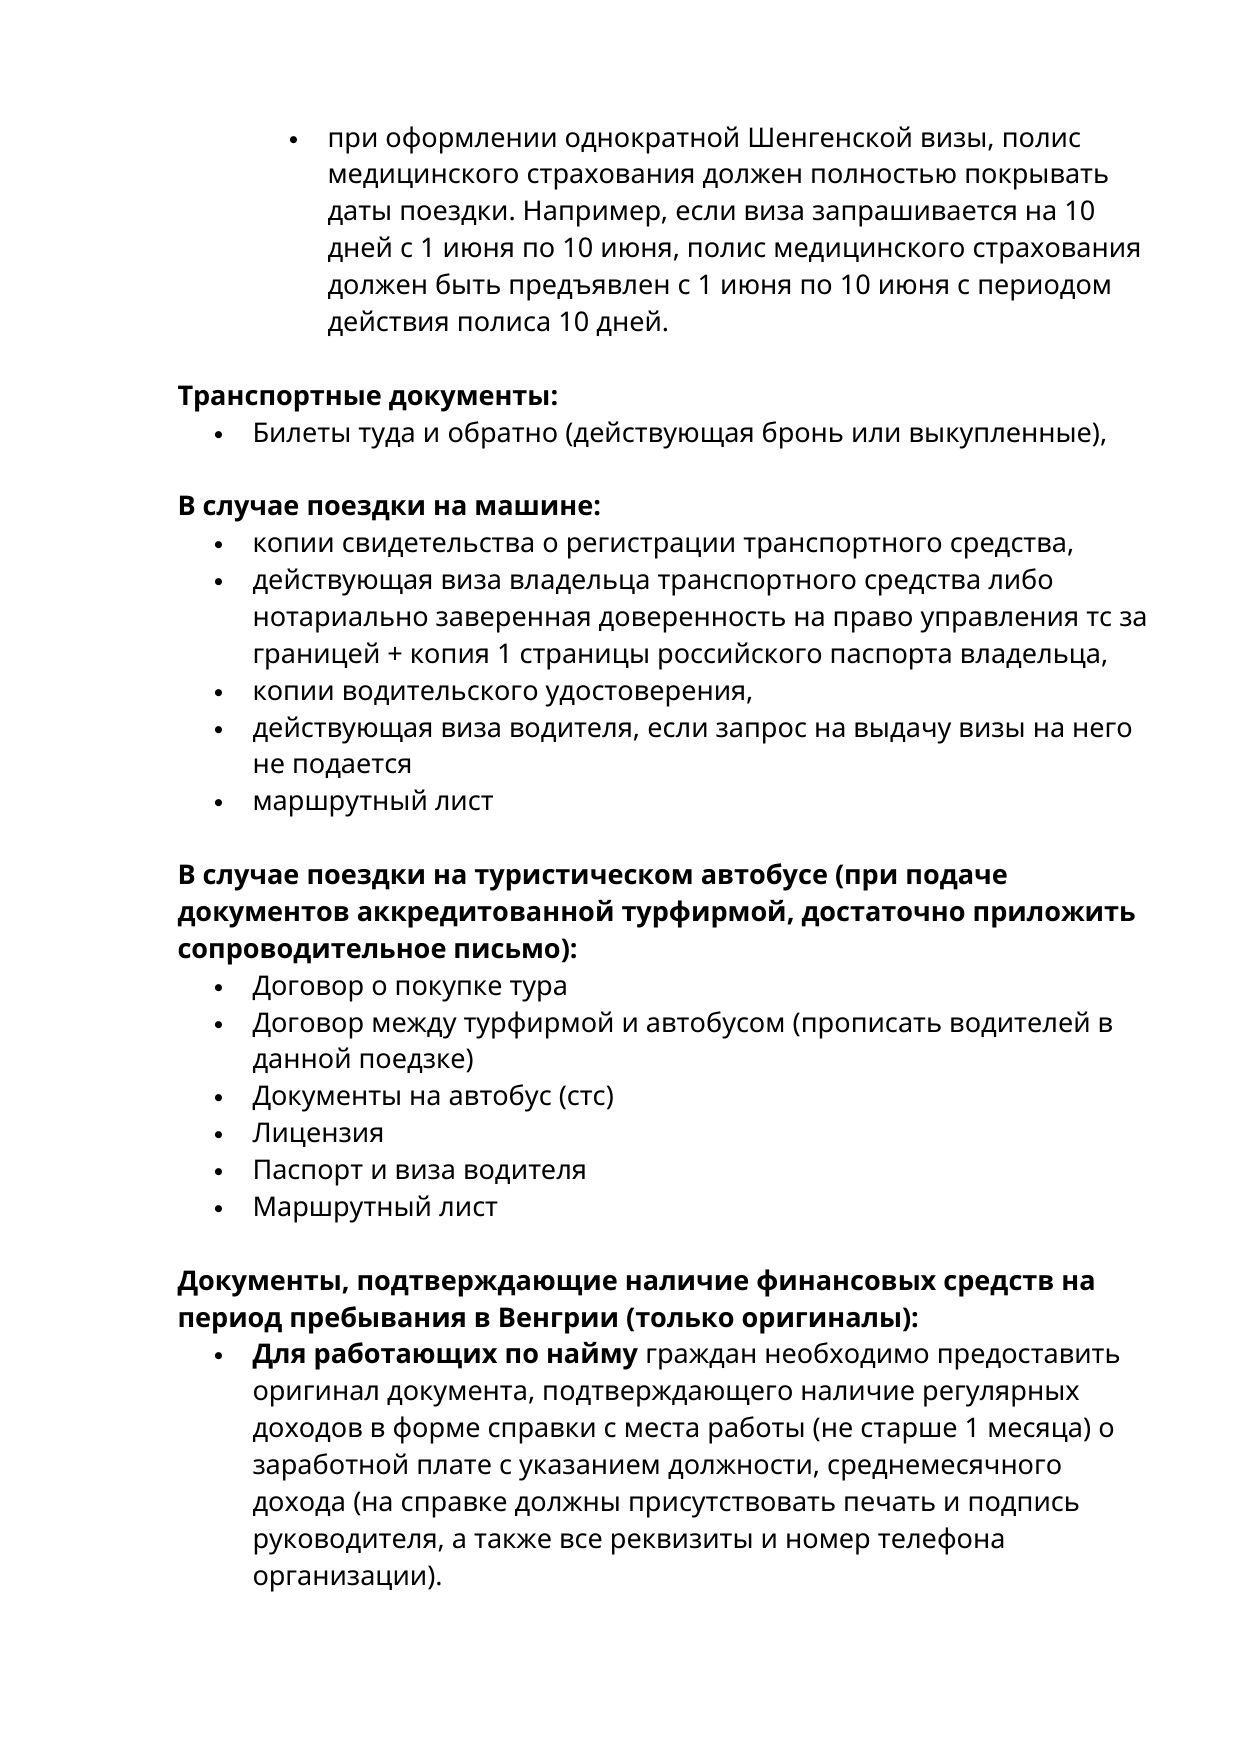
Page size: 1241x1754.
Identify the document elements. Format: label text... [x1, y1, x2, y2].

list маршрутный лист [215, 782, 1152, 819]
list Лицензия [215, 1114, 1152, 1151]
list Маршрутный лист [215, 1187, 1152, 1224]
list копии водительского удостоверения, [215, 671, 1152, 708]
list Билеты туда и обратно (действующая бронь или выкупленные), [215, 413, 1152, 450]
text Документы, подтверждающие наличие финансовых средств на период пребывания в Венгрии (только оригиналы): [177, 1261, 1152, 1335]
list Паспорт и виза водителя [215, 1151, 1152, 1187]
list копии свидетельства о регистрации транспортного средства, [215, 524, 1152, 561]
text В случае поездки на машине: [177, 487, 1152, 524]
list Договор о покупке тура [215, 966, 1152, 1003]
text В случае поездки на туристическом автобусе (при подаче документов аккредитованной турфирмой, достаточно приложить сопроводительное письмо): [177, 856, 1152, 966]
list Для работающих по найму граждан необходимо предоставить оригинал документа, подтверждающего наличие регулярных доходов в форме справки с места работы (не старше 1 месяца) о заработной плате с указанием должности, среднемесячного дохода (на справке должны присутствовать печать и подпись руководителя, а также все реквизиты и номер телефона организации). [215, 1335, 1152, 1593]
list действующая виза водителя, если запрос на выдачу визы на него не подается [215, 708, 1152, 782]
list Документы на автобус (стс) [215, 1077, 1152, 1114]
list при оформлении однократной Шенгенской визы, полис медицинского страхования должен полностью покрывать даты поездки. Например, если виза запрашивается на 10 дней с 1 июня по 10 июня, полис медицинского страхования должен быть предъявлен с 1 июня по 10 июня с периодом действия полиса 10 дней. [290, 118, 1152, 339]
text Транспортные документы: [177, 376, 1152, 413]
list действующая виза владельца транспортного средства либо нотариально заверенная доверенность на право управления тс за границей + копия 1 страницы российского паспорта владельца, [215, 561, 1152, 671]
list Договор между турфирмой и автобусом (прописать водителей в данной поедзке) [215, 1003, 1152, 1077]
